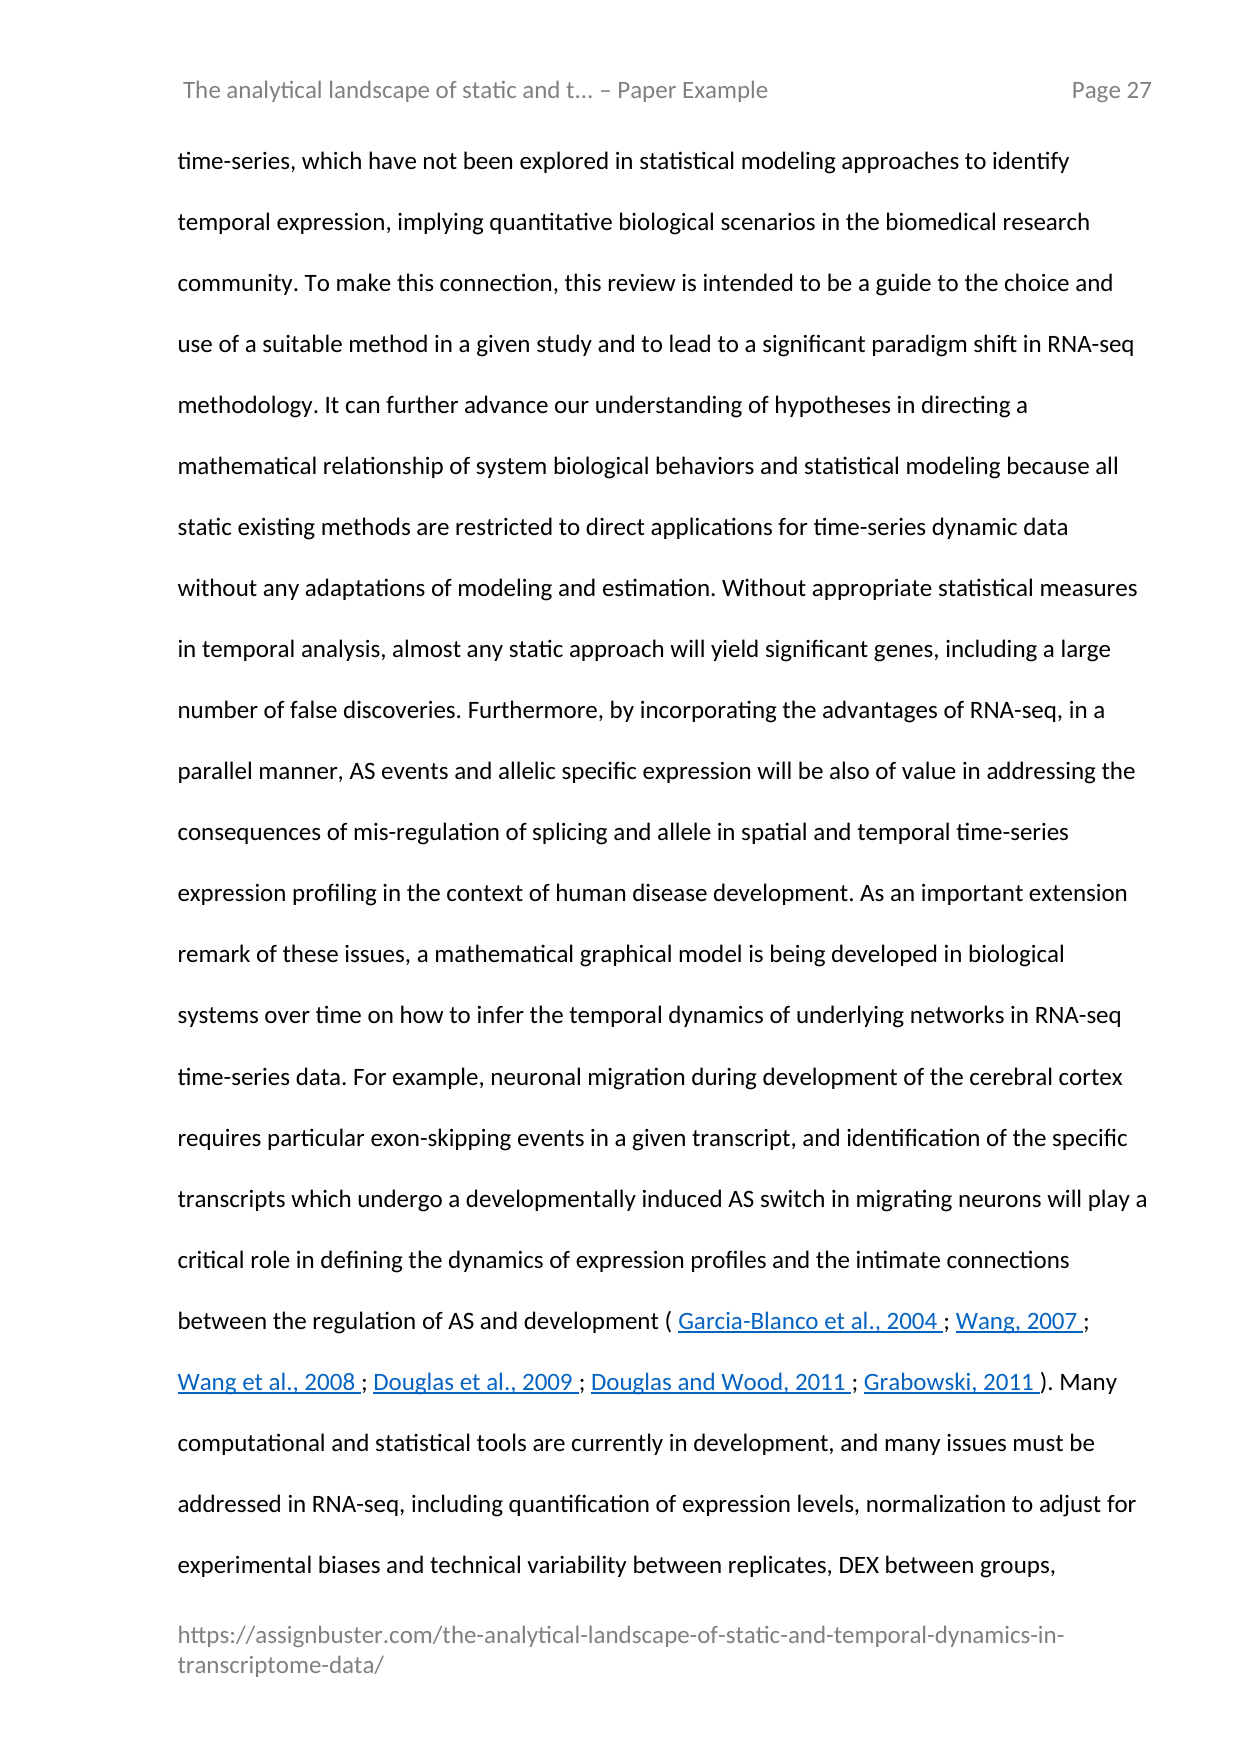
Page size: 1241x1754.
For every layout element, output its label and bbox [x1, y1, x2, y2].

text [177, 145, 1152, 1579]
